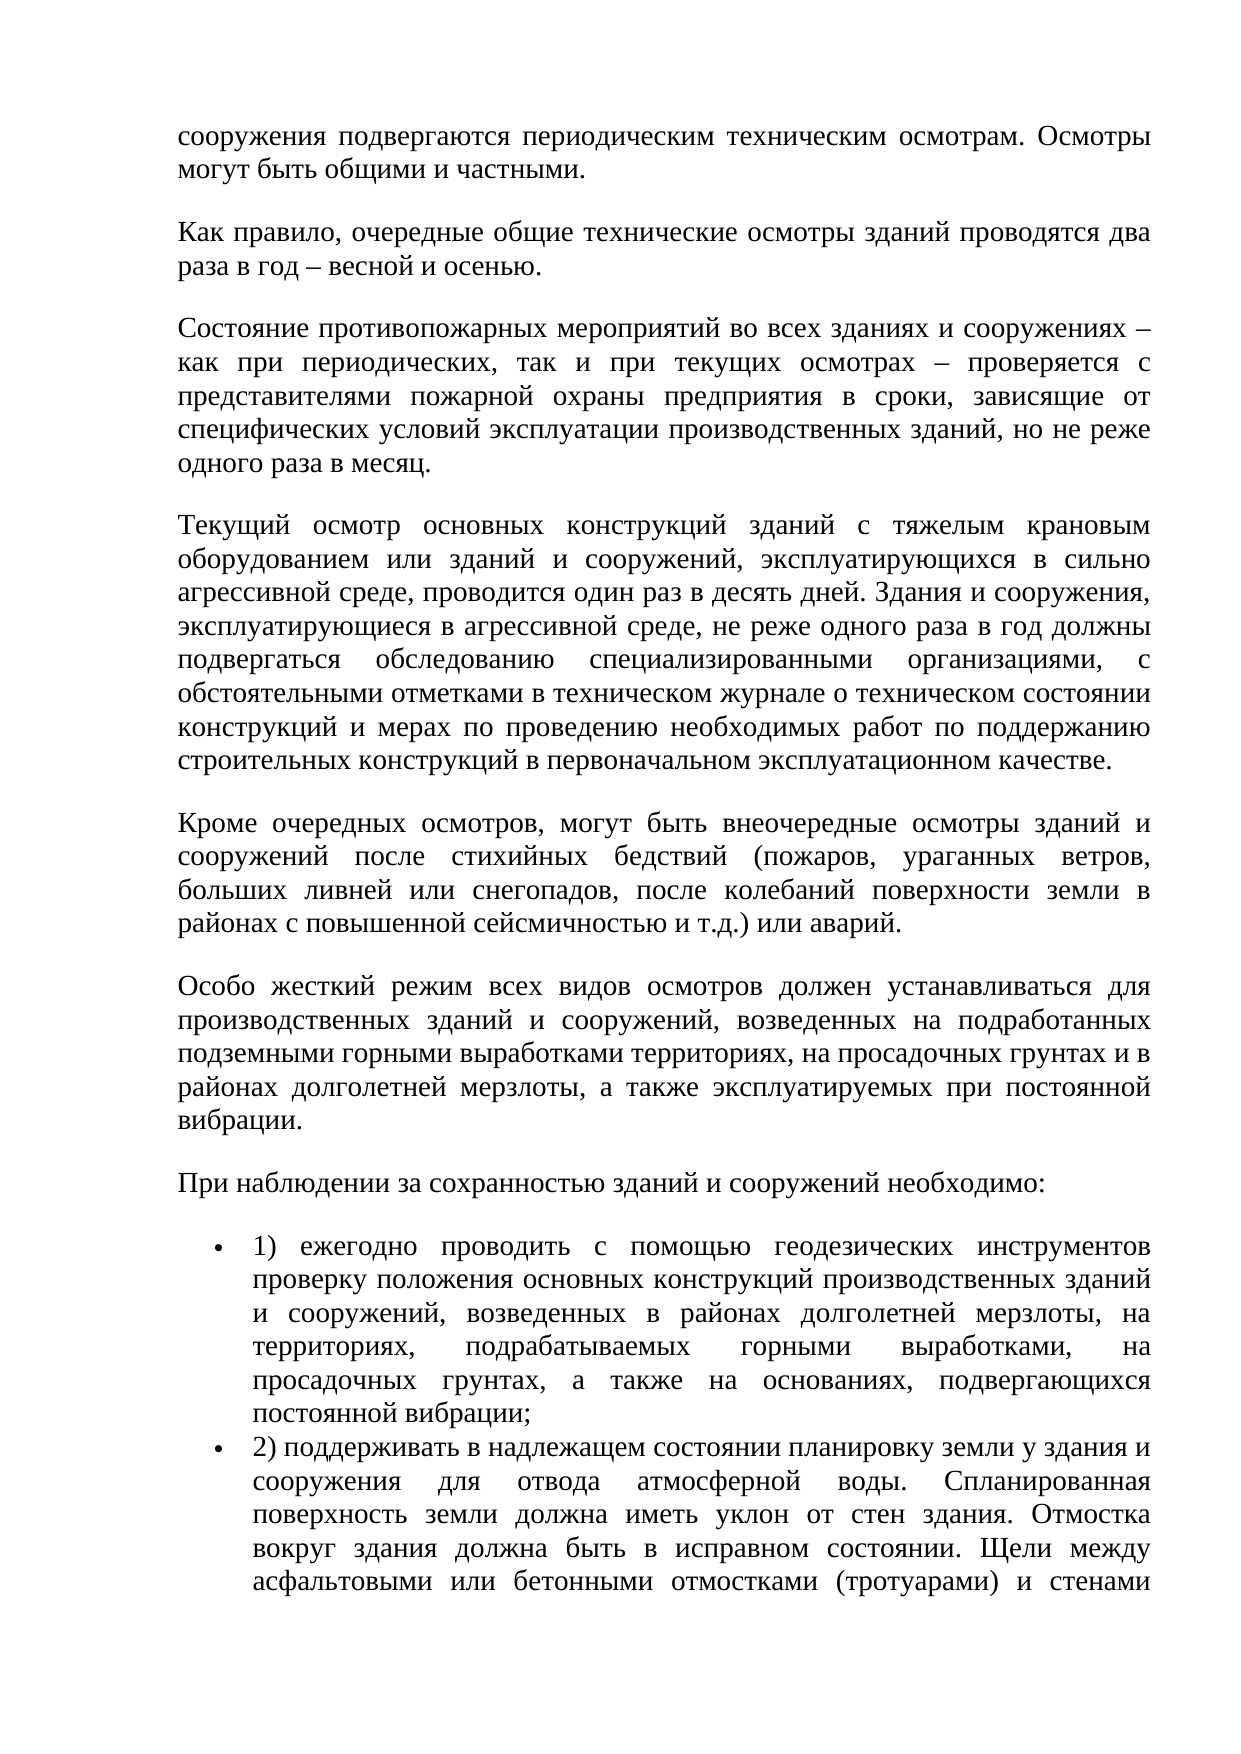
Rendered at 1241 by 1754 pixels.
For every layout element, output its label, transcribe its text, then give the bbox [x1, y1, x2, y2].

text Особо жесткий режим всех видов осмотров должен устанавливаться для производственных зданий и сооружений, возведенных на подработанных подземными горными выработками территориях, на просадочных грунтах и в районах долголетней мерзлоты, а также эксплуатируемых при постоянной вибрации. [177, 968, 1152, 1136]
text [177, 118, 1152, 185]
text Как правило, очередные общие технические осмотры зданий проводятся два раза в год – весной и осенью. [177, 214, 1152, 281]
text Состояние противопожарных мероприятий во всех зданиях и сооружениях – как при периодических, так и при текущих осмотрах – проверяется с представителями пожарной охраны предприятия в сроки, зависящие от специфических условий эксплуатации производственных зданий, но не реже одного раза в месяц. [177, 311, 1152, 478]
text Текущий осмотр основных конструкций зданий с тяжелым крановым оборудованием или зданий и сооружений, эксплуатирующихся в сильно агрессивной среде, проводится один раз в десять дней. Здания и сооружения, эксплуатирующиеся в агрессивной среде, не реже одного раза в год должны подвергаться обследованию специализированными организациями, с обстоятельными отметками в техническом журнале о техническом состоянии конструкций и мерах по проведению необходимых работ по поддержанию строительных конструкций в первоначальном эксплуатационном качестве. [177, 507, 1152, 776]
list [215, 1429, 1152, 1597]
list 1) ежегодно проводить с помощью геодезических инструментов проверку положения основных конструкций производственных зданий и сооружений, возведенных в районах долголетней мерзлоты, на территориях, подрабатываемых горными выработками, на просадочных грунтах, а также на основаниях, подвергающихся постоянной вибрации; [215, 1228, 1152, 1429]
text Кроме очередных осмотров, могут быть внеочередные осмотры зданий и сооружений после стихийных бедствий (пожаров, ураганных ветров, больших ливней или снегопадов, после колебаний поверхности земли в районах с повышенной сейсмичностью и т.д.) или аварий. [177, 805, 1152, 939]
text При наблюдении за сохранностью зданий и сооружений необходимо: [177, 1165, 1152, 1199]
